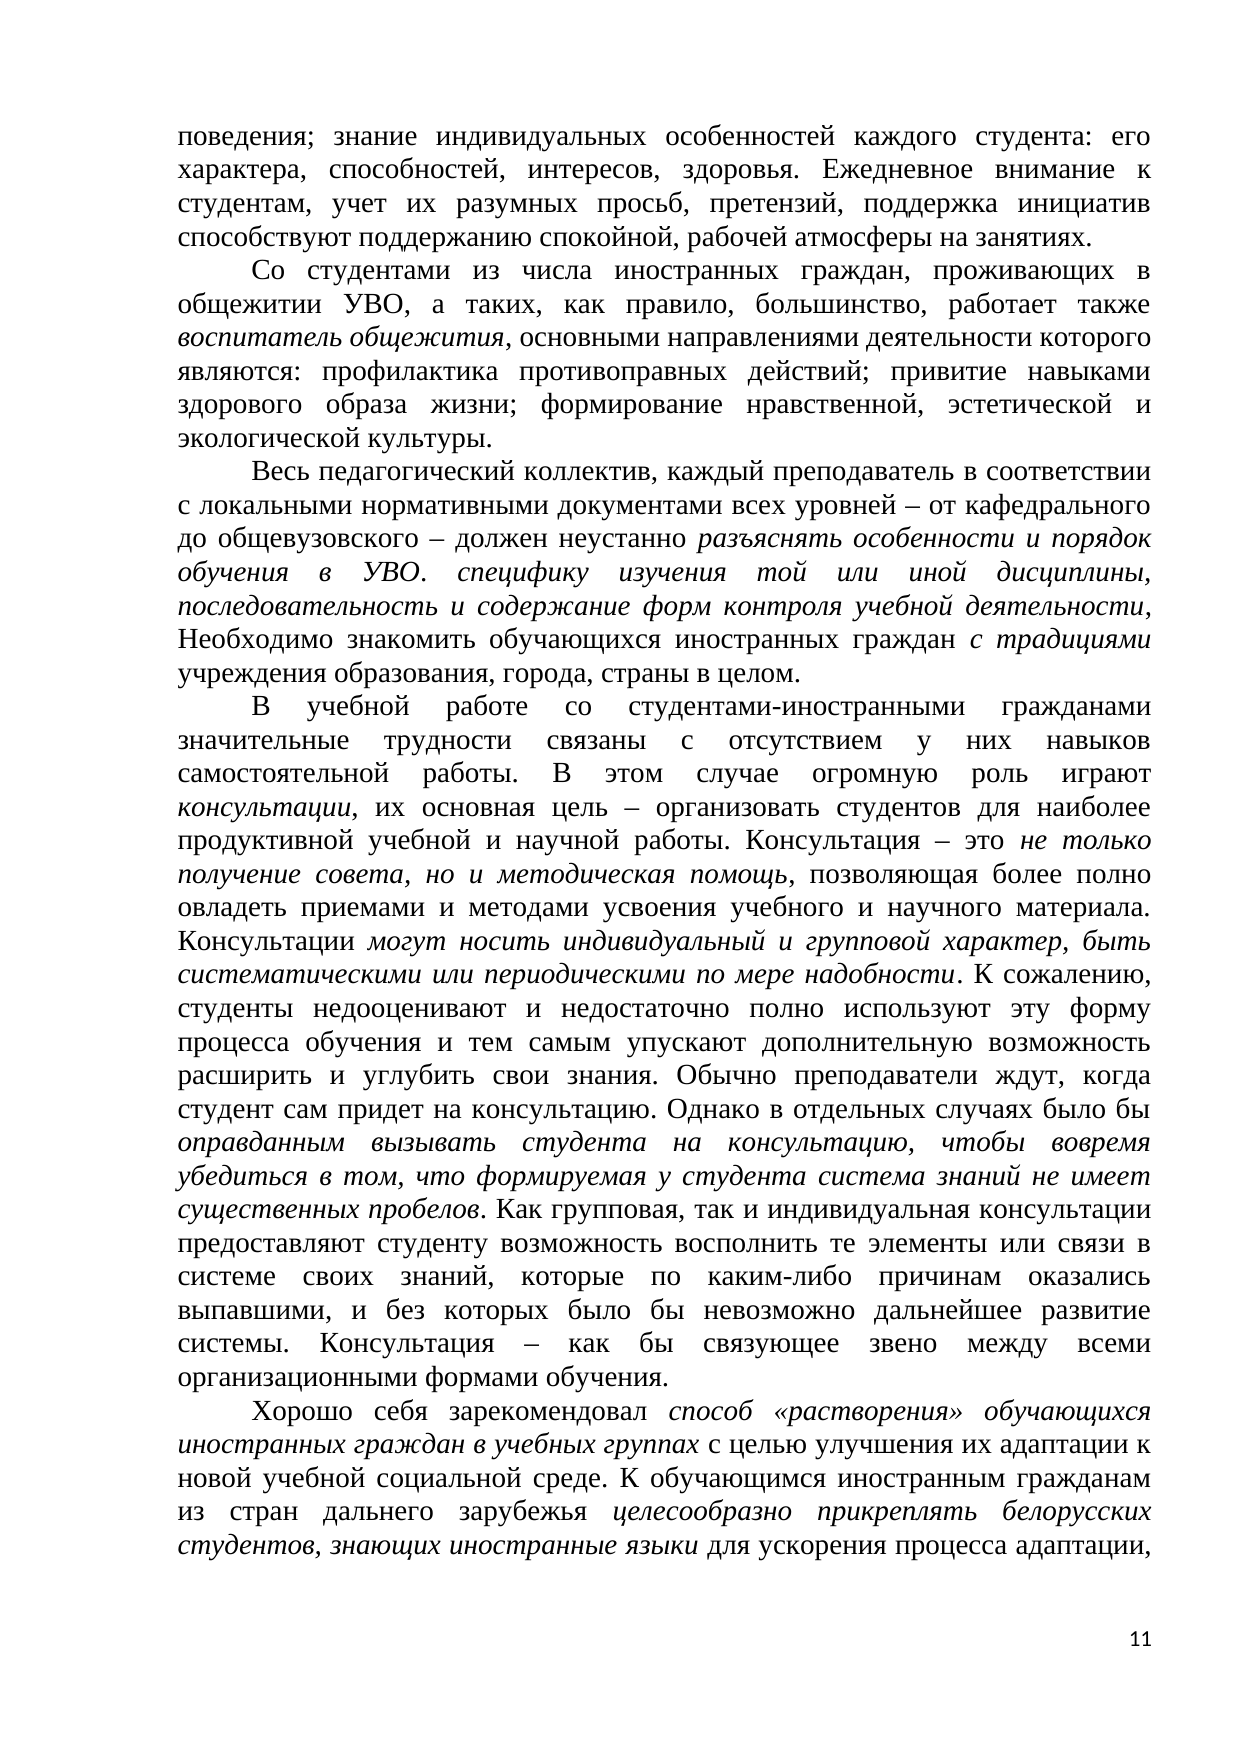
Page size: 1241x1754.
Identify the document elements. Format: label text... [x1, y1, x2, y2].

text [177, 1393, 1152, 1560]
text В учебной работе со студентами-иностранными гражданами значительные трудности связаны с отсутствием у них навыков самостоятельной работы. В этом случае огромную роль играют консультации, их основная цель – организовать студентов для наиболее продуктивной учебной и научной работы. Консультация – это не только получение совета, но и методическая помощь, позволяющая более полно овладеть приемами и методами усвоения учебного и научного материала. Консультации могут носить индивидуальный и групповой характер, быть систематическими или периодическими по мере надобности. К сожалению, студенты недооценивают и недостаточно полно используют эту форму процесса обучения и тем самым упускают дополнительную возможность расширить и углубить свои знания. Обычно преподаватели ждут, когда студент сам придет на консультацию. Однако в отдельных случаях было бы оправданным вызывать студента на консультацию, чтобы вовремя убедиться в том, что формируемая у студента система знаний не имеет существенных пробелов. Как групповая, так и индивидуальная консультации предоставляют студенту возможность восполнить те элементы или связи в системе своих знаний, которые по каким-либо причинам оказались выпавшими, и без которых было бы невозможно дальнейшее развитие системы. Консультация – как бы связующее звено между всеми организационными формами обучения. [177, 688, 1152, 1393]
text Весь педагогический коллектив, каждый преподаватель в соответствии с локальными нормативными документами всех уровней – от кафедрального до общевузовского – должен неустанно разъяснять особенности и порядок обучения в УВО. специфику изучения той или иной дисциплины, последовательность и содержание форм контроля учебной деятельности, Необходимо знакомить обучающихся иностранных граждан с традициями учреждения образования, города, страны в целом. [177, 453, 1152, 688]
text Со студентами из числа иностранных граждан, проживающих в общежитии УВО, а таких, как правило, большинство, работает также воспитатель общежития, основными направлениями деятельности которого являются: профилактика противоправных действий; привитие навыками здорового образа жизни; формирование нравственной, эстетической и экологической культуры. [177, 252, 1152, 453]
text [177, 118, 1152, 252]
